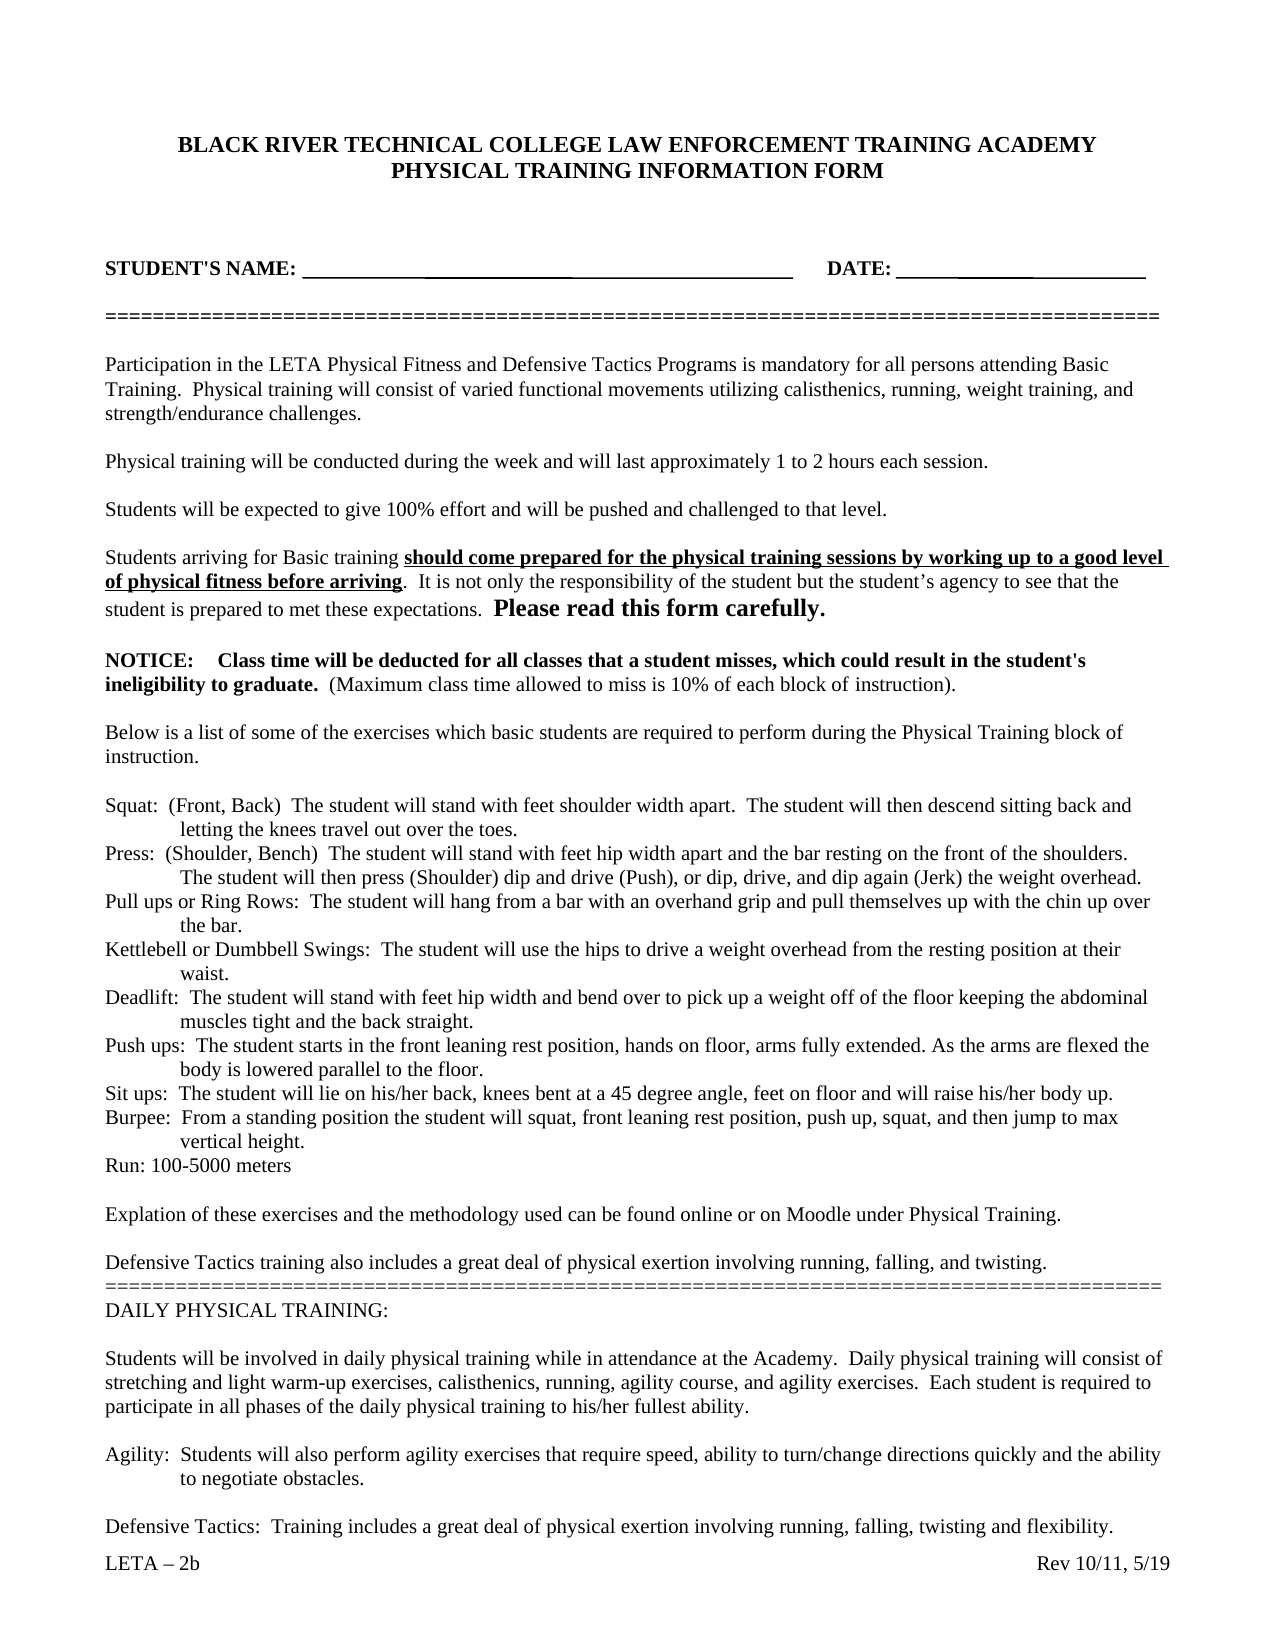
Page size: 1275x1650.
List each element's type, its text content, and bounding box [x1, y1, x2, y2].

text Below is a list of some of the exercises which basic students are required to perform during the Physical Training block of instruction. [105, 720, 1170, 768]
text Squat: (Front, Back) The student will stand with feet shoulder width apart. The student will then descend sitting back and letting the knees travel out over the toes. [105, 792, 1170, 841]
text Agility: Students will also perform agility exercises that require speed, ability to turn/change directions quickly and the ability to negotiate obstacles. [105, 1442, 1170, 1490]
text Deadlift: The student will stand with feet hip width and bend over to pick up a weight off of the floor keeping the abdominal muscles tight and the back straight. [105, 985, 1170, 1033]
text Physical training will be conducted during the week and will last approximately 1 to 2 hours each session. [105, 449, 1170, 473]
text NOTICE: Class time will be deducted for all classes that a student misses, which could result in the student's ineligibility to graduate. (Maximum class time allowed to miss is 10% of each block of instruction). [105, 648, 1170, 696]
text Explation of these exercises and the methodology used can be found online or on Moodle under Physical Training. [105, 1202, 1170, 1226]
text ========================================================================================= [105, 304, 1170, 328]
text Participation in the LETA Physical Fitness and Defensive Tactics Programs is mandatory for all persons attending Basic Training. Physical training will consist of varied functional movements utilizing calisthenics, running, weight training, and strength/endurance challenges. [105, 352, 1170, 424]
text Kettlebell or Dumbbell Swings: The student will use the hips to drive a weight overhead from the resting position at their waist. [105, 937, 1170, 985]
text Students will be involved in daily physical training while in attendance at the Academy. Daily physical training will consist of stretching and light warm-up exercises, calisthenics, running, agility course, and agility exercises. Each student is required to participate in all phases of the daily physical training to his/her fullest ability. [105, 1346, 1170, 1418]
text PHYSICAL TRAINING INFORMATION FORM [105, 158, 1170, 184]
text Run: 100-5000 meters [105, 1153, 1170, 1177]
text Defensive Tactics training also includes a great deal of physical exertion involving running, falling, and twisting. [105, 1250, 1170, 1274]
text DAILY PHYSICAL TRAINING: [105, 1298, 1170, 1322]
text STUDENT'S NAME: DATE: [105, 256, 1170, 280]
text Press: (Shoulder, Bench) The student will stand with feet hip width apart and the bar resting on the front of the shoulders. The student will then press (Shoulder) dip and drive (Push), or dip, drive, and dip again (Jerk) the weight overhead. [105, 841, 1170, 889]
text Sit ups: The student will lie on his/her back, knees bent at a 45 degree angle, feet on floor and will raise his/her body up. [105, 1081, 1170, 1105]
text Students arriving for Basic training should come prepared for the physical training sessions by working up to a good level of physical fitness before arriving. It is not only the responsibility of the student but the student’s agency to see that the student is prepared to met these expectations. Please read this form carefully. [105, 545, 1170, 622]
text Defensive Tactics: Training includes a great deal of physical exertion involving running, falling, twisting and flexibility. [105, 1514, 1170, 1538]
text ========================================================================================== [105, 1274, 1170, 1298]
text Students will be expected to give 100% effort and will be pushed and challenged to that level. [105, 497, 1170, 521]
text Push ups: The student starts in the front leaning rest position, hands on floor, arms fully extended. As the arms are flexed the body is lowered parallel to the floor. [105, 1033, 1170, 1081]
text Pull ups or Ring Rows: The student will hang from a bar with an overhand grip and pull themselves up with the chin up over the bar. [105, 889, 1170, 937]
text Burpee: From a standing position the student will squat, front leaning rest position, push up, squat, and then jump to max vertical height. [105, 1105, 1170, 1153]
